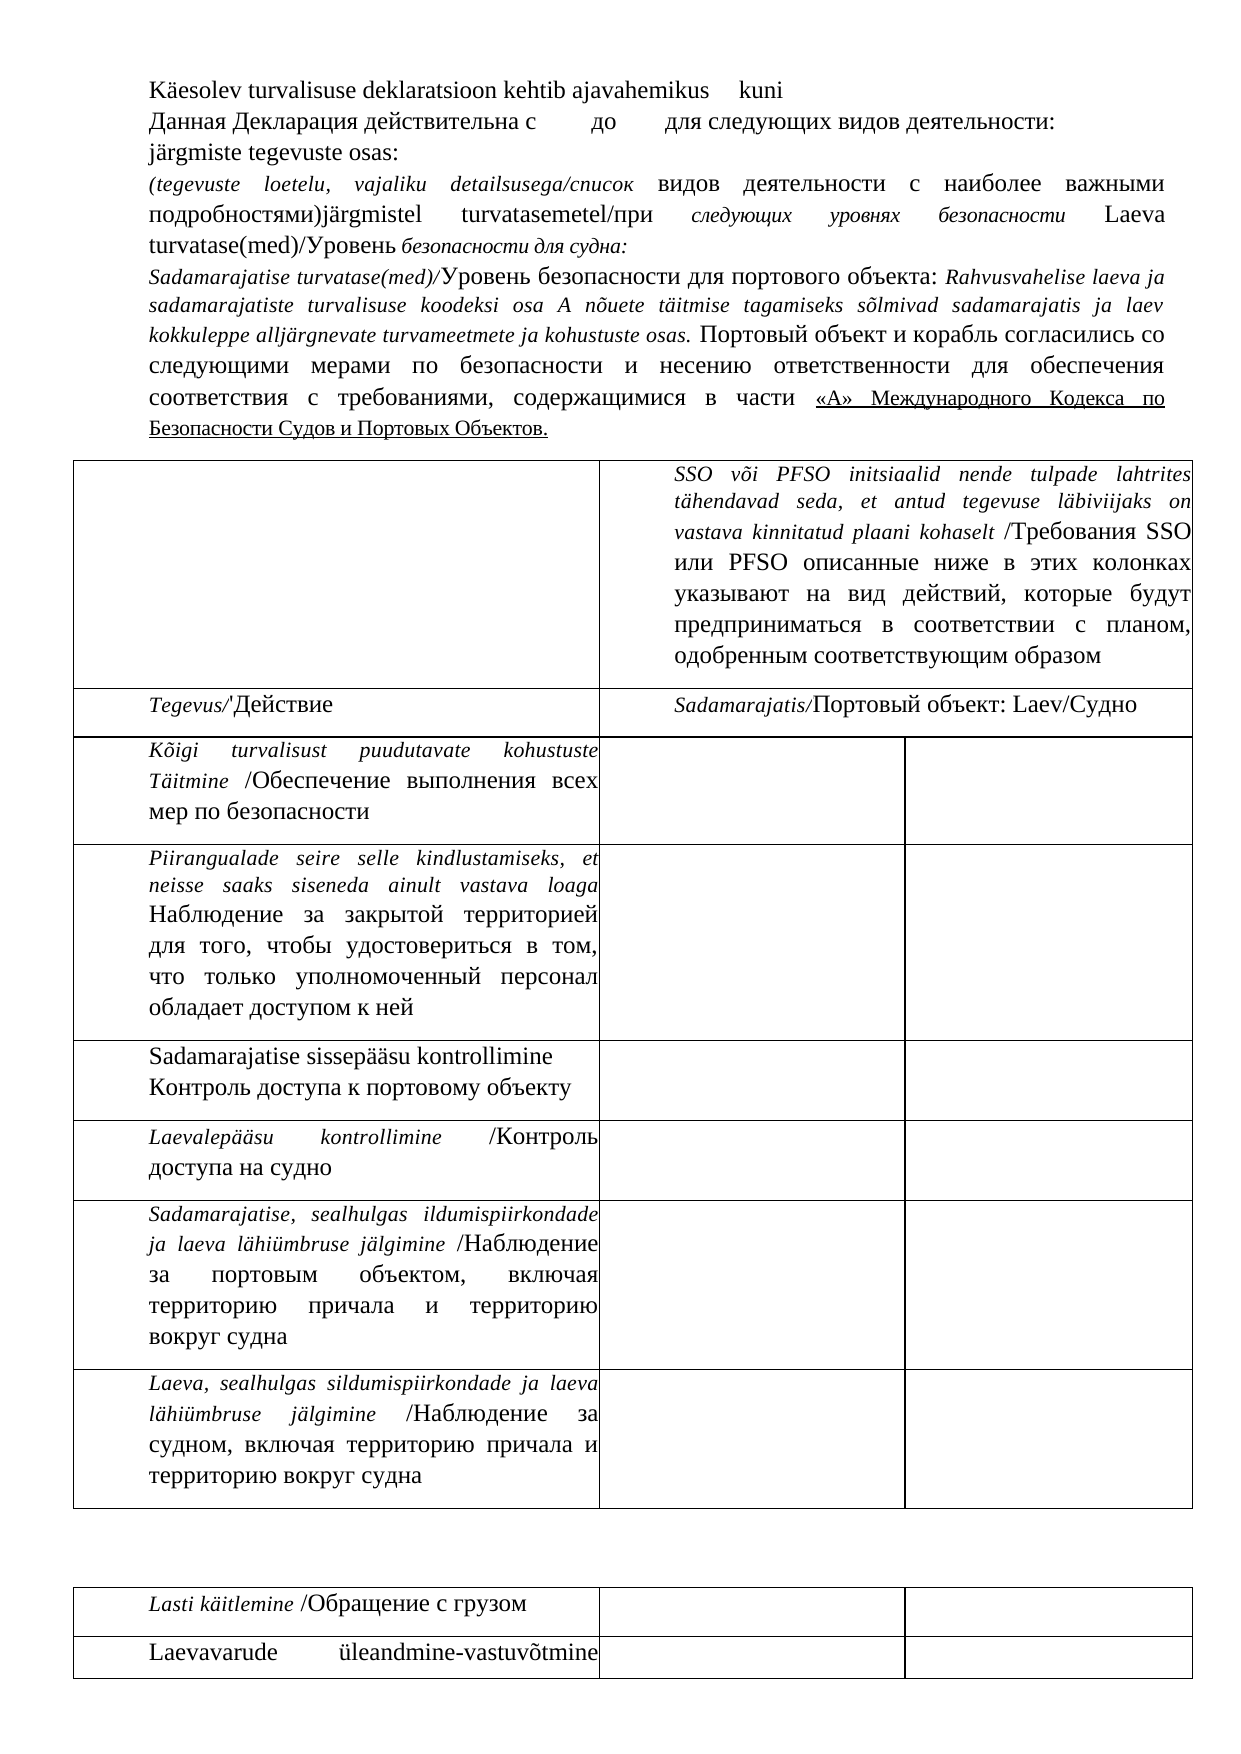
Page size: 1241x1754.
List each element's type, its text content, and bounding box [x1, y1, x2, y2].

text Käesolev turvalisuse deklaratsioon kehtib ajavahemikus kuni [149, 75, 1165, 104]
table_cell [600, 1121, 904, 1200]
table_cell Piirangualade seire selle kindlustamiseks, et neisse saaks siseneda ainult vastava loaga Наблюдение за закрытой территорией для того, чтобы удостовериться в том, что только уполномоченный персонал обладает доступом к ней [74, 845, 599, 1040]
text järgmiste tegevuste osas: [149, 137, 1165, 166]
table_header Lasti käitlemine /Обращение с грузом [74, 1588, 599, 1636]
table_cell [600, 1637, 904, 1678]
table_cell [906, 1370, 1192, 1507]
text (tegevuste loetelu, vajaliku detailsusega/список видов деятельности с наиболее важными подробностями)järgmistel turvatasemetel/при следующих уровнях безопасности Laeva turvatase(med)/Уровень безопасности для судна: [149, 168, 1165, 259]
table_cell Laevalepääsu kontrollimine /Контроль доступа на судно [74, 1121, 599, 1200]
table_header [600, 1588, 904, 1636]
table_cell [600, 1370, 904, 1507]
table_cell Sadamarajatis/Портовый объект: Laev/Судно [600, 689, 1192, 736]
table_cell [906, 1121, 1192, 1200]
table_header [906, 1588, 1192, 1636]
text Sadamarajatise turvatase(med)/Уровень безопасности для портового объекта: Rahvusvahelise laeva ja sadamarajatiste turvalisuse koodeksi osa A nõuete täitmise tagamiseks sõlmivad sadamarajatis ja laev kokkuleppe alljärgnevate turvameetmete ja kohustuste osas. Портовый объект и корабль согласились со следующими мерами по безопасности и несению ответственности для обеспечения соответствия с требованиями, содержащимися в части «А» Международного Кодекса по Безопасности Судов и Портовых Объектов. [149, 261, 1165, 292]
table_header [74, 461, 599, 688]
table_header SSO või PFSO initsiaalid nende tulpade lahtrites tähendavad seda, et antud tegevuse läbiviijaks on vastava kinnitatud plaani kohaselt /Требования SSO или PFSO описанные ниже в этих колонках указывают на вид действий, которые будут предприниматься в соответствии с планом, одобренным соответствующим образом [600, 461, 1192, 688]
table_cell [906, 1201, 1192, 1369]
table_cell Kõigi turvalisust puudutavate kohustuste Täitmine /Обеспечение выполнения всех мер по безопасности [74, 738, 599, 844]
text Данная Декларация действительна с до для следующих видов деятельности: [149, 106, 1165, 135]
table_cell [600, 1041, 904, 1120]
text Sadamarajatise turvatase(med)/Уровень безопасности для портового объекта: Rahvusvahelise laeva ja sadamarajatiste turvalisuse koodeksi osa A nõuete täitmise tagamiseks sõlmivad sadamarajatis ja laev kokkuleppe alljärgnevate turvameetmete ja kohustuste osas. Портовый объект и корабль согласились со следующими мерами по безопасности и несению ответственности для обеспечения соответствия с требованиями, содержащимися в части «А» Международного Кодекса по Безопасности Судов и Портовых Объектов. [149, 317, 1165, 441]
table_cell Sadamarajatise, sealhulgas ildumispiirkondade ja laeva lähiümbruse jälgimine /Наблюдение за портовым объектом, включая территорию причала и территорию вокруг судна [74, 1201, 599, 1369]
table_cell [74, 1637, 599, 1678]
table_cell Laeva, sealhulgas sildumispiirkondade ja laeva lähiümbruse jälgimine /Наблюдение за судном, включая территорию причала и территорию вокруг судна [74, 1370, 599, 1507]
table_cell [600, 738, 904, 844]
table_cell [906, 738, 1192, 844]
table_cell [906, 1637, 1192, 1678]
table_cell Sadamarajatise sissepääsu kontrollimine Контроль доступа к портовому объекту [74, 1041, 599, 1120]
table_cell [906, 1041, 1192, 1120]
table_cell [906, 845, 1192, 1040]
table_cell [600, 845, 904, 1040]
table_cell Tegevus/'Действие [74, 689, 599, 736]
table_cell [600, 1201, 904, 1369]
